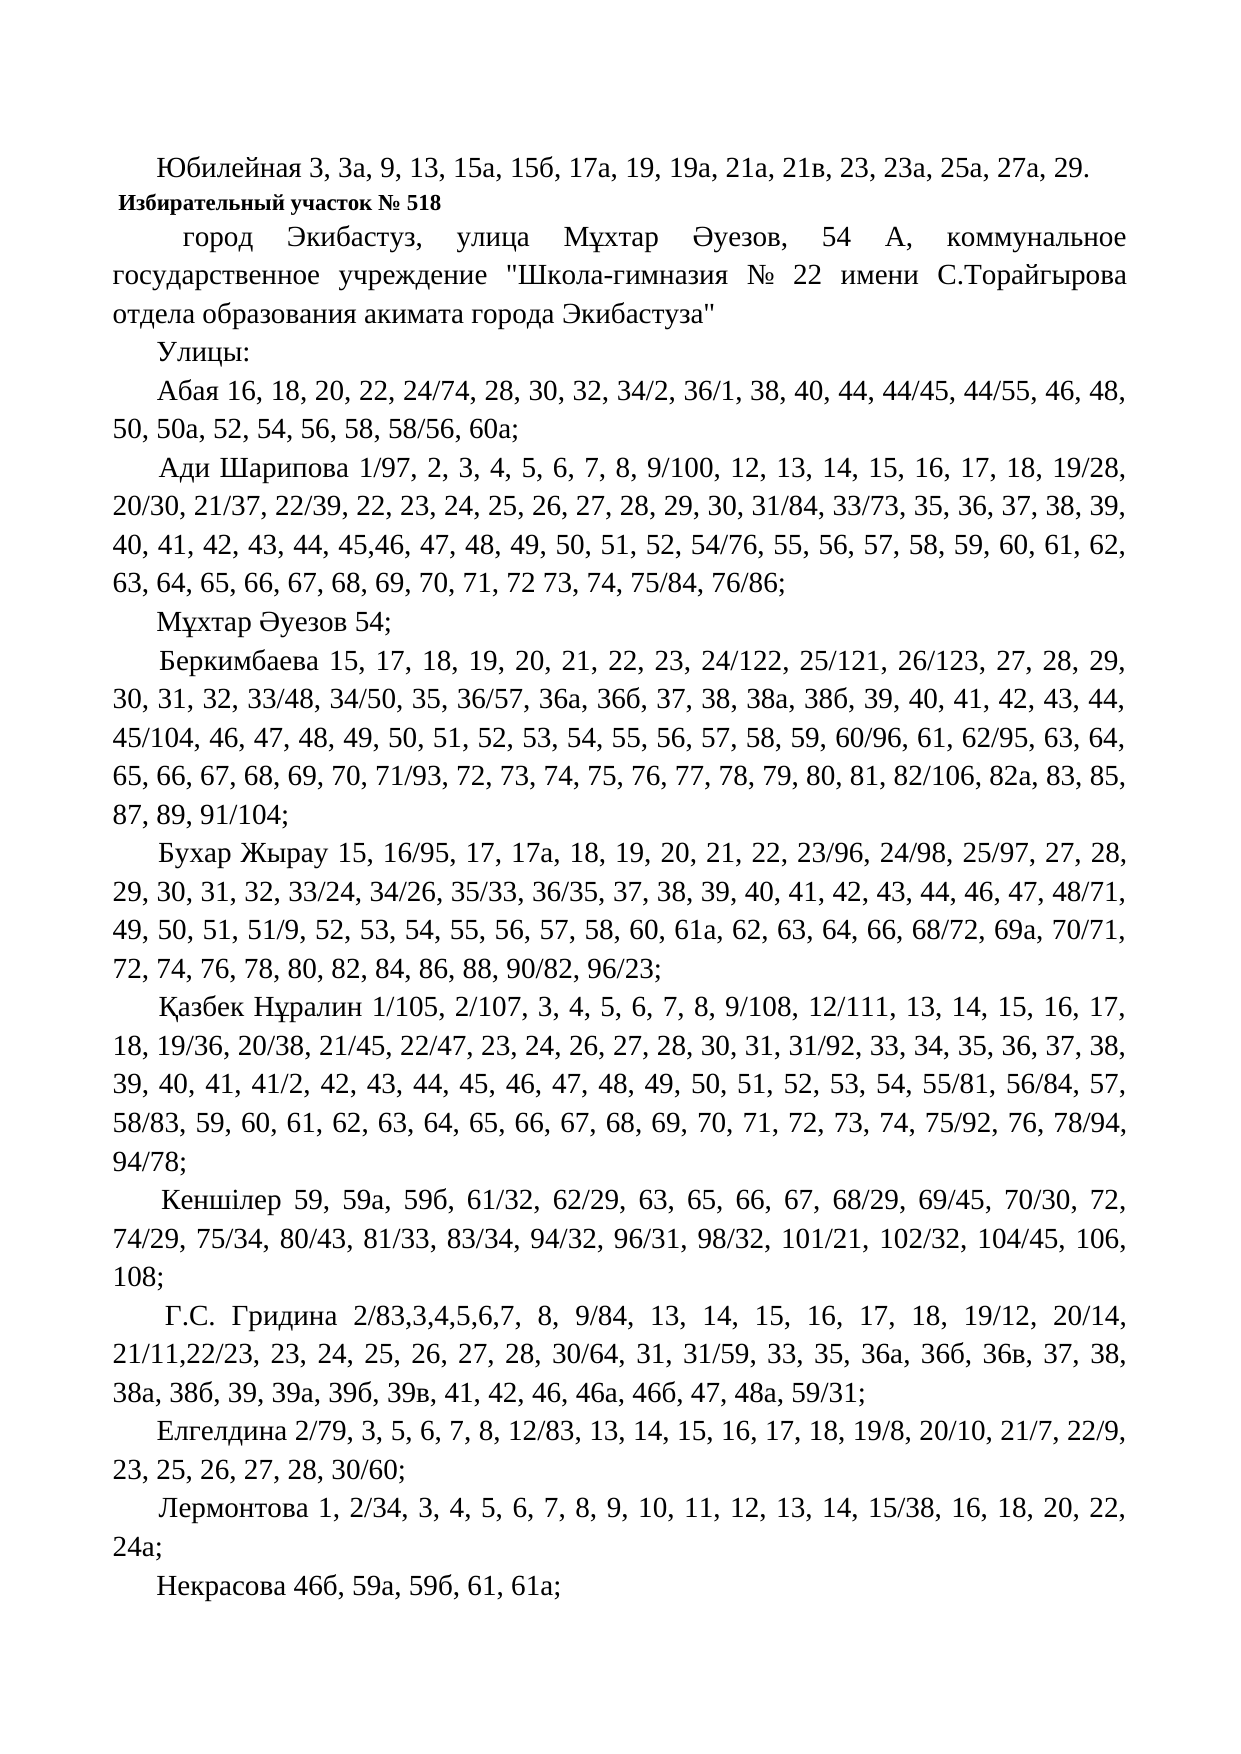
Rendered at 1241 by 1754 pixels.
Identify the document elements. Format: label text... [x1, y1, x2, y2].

text город Экибастуз, улица Мұхтар Әуезов, 54 А, коммунальное государственное учреждение "Школа-гимназия № 22 имени С.Торайгырова отдела образования акимата города Экибастуза" [112, 219, 1128, 329]
text Юбилейная 3, 3а, 9, 13, 15а, 15б, 17а, 19, 19а, 21а, 21в, 23, 23а, 25а, 27а, 29. [112, 150, 1128, 183]
text Қазбек Нұралин 1/105, 2/107, 3, 4, 5, 6, 7, 8, 9/108, 12/111, 13, 14, 15, 16, 17, 18, 19/36, 20/38, 21/45, 22/47, 23, 24, 26, 27, 28, 30, 31, 31/92, 33, 34, 35, 36, 37, 38, 39, 40, 41, 41/2, 42, 43, 44, 45, 46, 47, 48, 49, 50, 51, 52, 53, 54, 55/81, 56/84, 57, 58/83, 59, 60, 61, 62, 63, 64, 65, 66, 67, 68, 69, 70, 71, 72, 73, 74, 75/92, 76, 78/94, 94/78; [112, 989, 1128, 1177]
text Некрасова 46б, 59а, 59б, 61, 61а; [112, 1568, 1128, 1601]
text Избирательный участок № 518 [112, 188, 1128, 215]
text Лермонтова 1, 2/34, 3, 4, 5, 6, 7, 8, 9, 10, 11, 12, 13, 14, 15/38, 16, 18, 20, 22, 24а; [112, 1491, 1128, 1563]
text Г.С. Гридина 2/83,3,4,5,6,7, 8, 9/84, 13, 14, 15, 16, 17, 18, 19/12, 20/14, 21/11,22/23, 23, 24, 25, 26, 27, 28, 30/64, 31, 31/59, 33, 35, 36а, 36б, 36в, 37, 38, 38а, 38б, 39, 39а, 39б, 39в, 41, 42, 46, 46а, 46б, 47, 48а, 59/31; [112, 1298, 1128, 1408]
text Улицы: [112, 334, 1128, 368]
text Кеншілер 59, 59а, 59б, 61/32, 62/29, 63, 65, 66, 67, 68/29, 69/45, 70/30, 72, 74/29, 75/34, 80/43, 81/33, 83/34, 94/32, 96/31, 98/32, 101/21, 102/32, 104/45, 106, 108; [112, 1182, 1128, 1293]
text Ади Шарипова 1/97, 2, 3, 4, 5, 6, 7, 8, 9/100, 12, 13, 14, 15, 16, 17, 18, 19/28, 20/30, 21/37, 22/39, 22, 23, 24, 25, 26, 27, 28, 29, 30, 31/84, 33/73, 35, 36, 37, 38, 39, 40, 41, 42, 43, 44, 45,46, 47, 48, 49, 50, 51, 52, 54/76, 55, 56, 57, 58, 59, 60, 61, 62, 63, 64, 65, 66, 67, 68, 69, 70, 71, 72 73, 74, 75/84, 76/86; [112, 450, 1128, 599]
text Елгелдина 2/79, 3, 5, 6, 7, 8, 12/83, 13, 14, 15, 16, 17, 18, 19/8, 20/10, 21/7, 22/9, 23, 25, 26, 27, 28, 30/60; [112, 1413, 1128, 1486]
text Бухар Жырау 15, 16/95, 17, 17а, 18, 19, 20, 21, 22, 23/96, 24/98, 25/97, 27, 28, 29, 30, 31, 32, 33/24, 34/26, 35/33, 36/35, 37, 38, 39, 40, 41, 42, 43, 44, 46, 47, 48/71, 49, 50, 51, 51/9, 52, 53, 54, 55, 56, 57, 58, 60, 61а, 62, 63, 64, 66, 68/72, 69а, 70/71, 72, 74, 76, 78, 80, 82, 84, 86, 88, 90/82, 96/23; [112, 835, 1128, 984]
text Абая 16, 18, 20, 22, 24/74, 28, 30, 32, 34/2, 36/1, 38, 40, 44, 44/45, 44/55, 46, 48, 50, 50а, 52, 54, 56, 58, 58/56, 60а; [112, 373, 1128, 445]
text Беркимбаева 15, 17, 18, 19, 20, 21, 22, 23, 24/122, 25/121, 26/123, 27, 28, 29, 30, 31, 32, 33/48, 34/50, 35, 36/57, 36а, 36б, 37, 38, 38а, 38б, 39, 40, 41, 42, 43, 44, 45/104, 46, 47, 48, 49, 50, 51, 52, 53, 54, 55, 56, 57, 58, 59, 60/96, 61, 62/95, 63, 64, 65, 66, 67, 68, 69, 70, 71/93, 72, 73, 74, 75, 76, 77, 78, 79, 80, 81, 82/106, 82а, 83, 85, 87, 89, 91/104; [112, 643, 1128, 830]
text Мұхтар Әуезов 54; [112, 604, 1128, 638]
